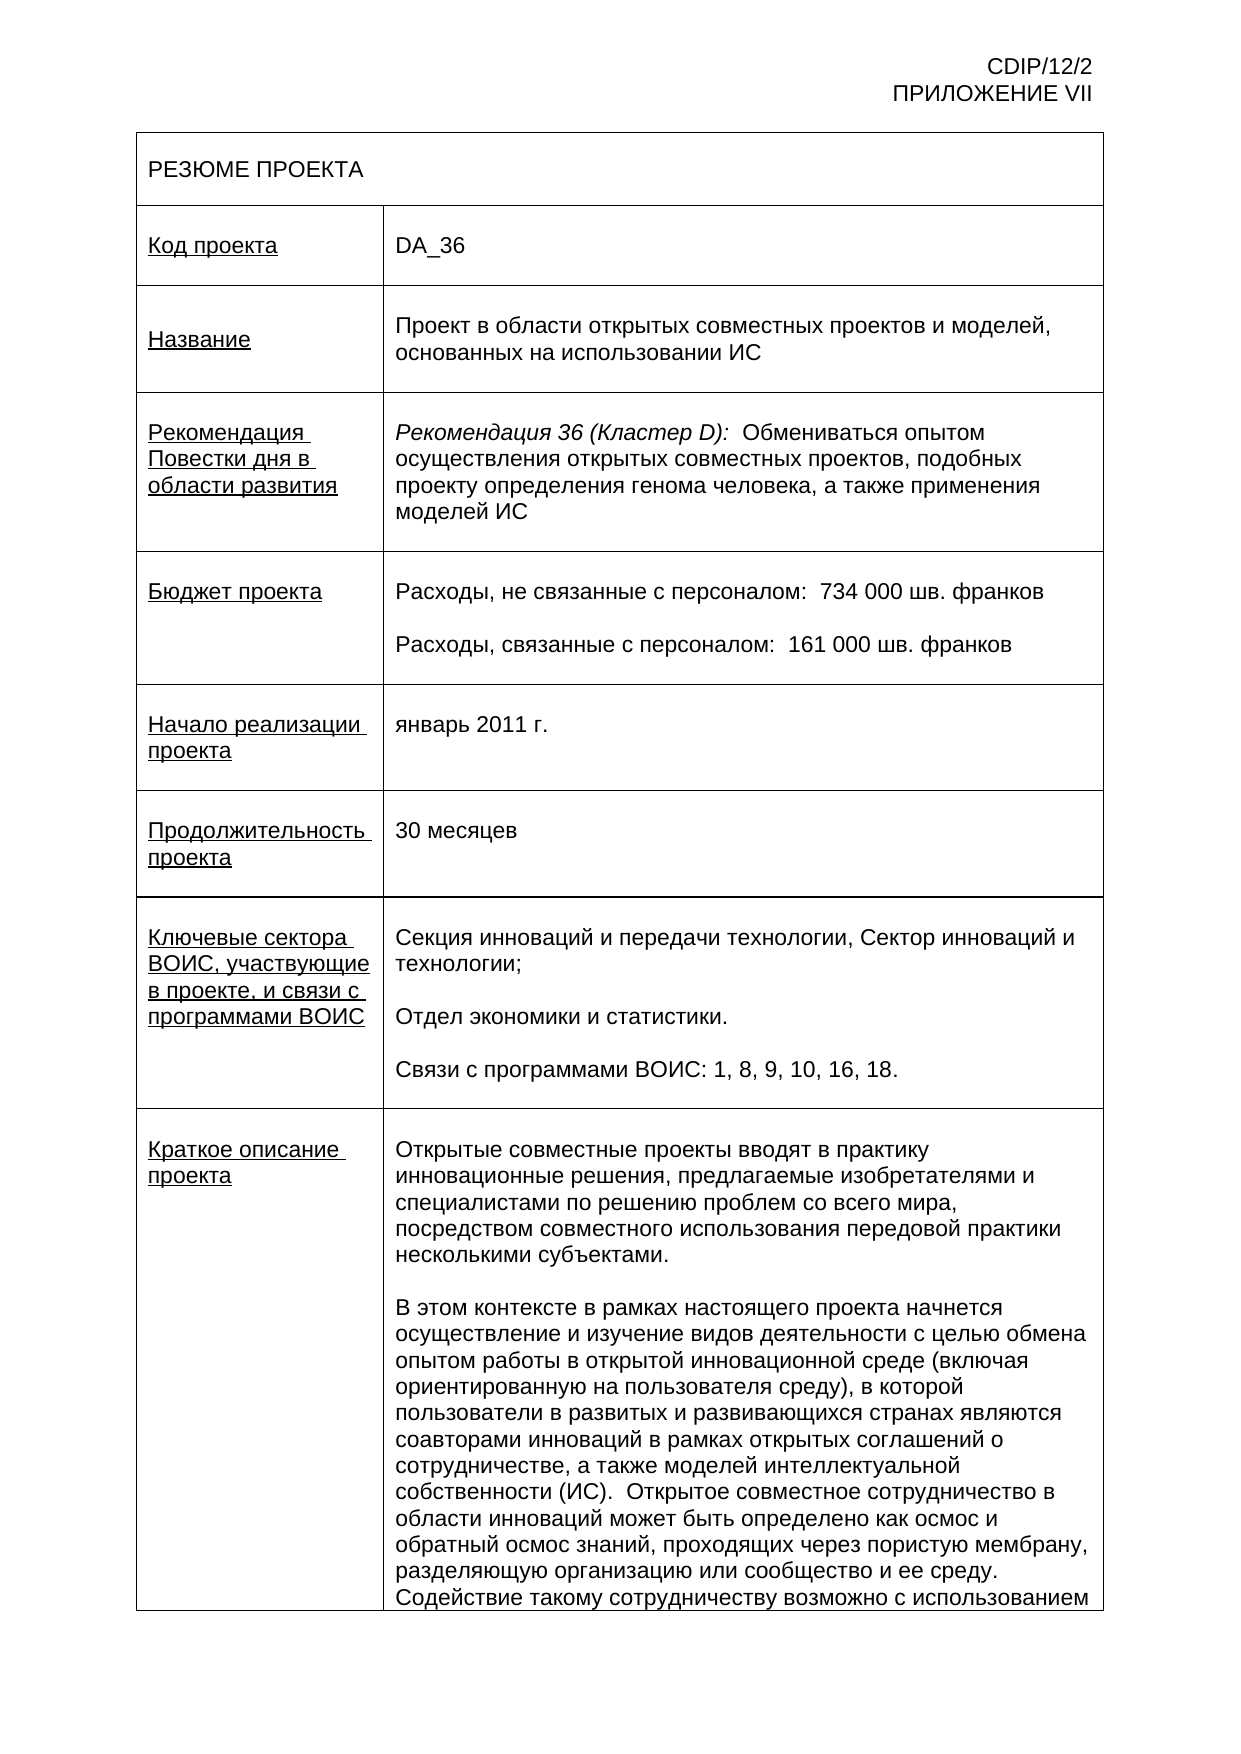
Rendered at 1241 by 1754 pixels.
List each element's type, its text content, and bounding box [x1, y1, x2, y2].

table_cell DA_36 [384, 206, 1103, 285]
table_header РЕЗЮМЕ ПРОЕКТА [137, 133, 1103, 205]
table_cell Рекомендация Повестки дня в области развития [137, 393, 383, 551]
table_cell Начало реализации проекта [137, 685, 383, 790]
table_cell Расходы, не связанные с персоналом: 734 000 шв. франков Расходы, связанные с персоналом: 161 000 шв. франков [384, 552, 1103, 683]
table_cell Проект в области открытых совместных проектов и моделей, основанных на использовании ИС [384, 286, 1103, 392]
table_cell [137, 1109, 383, 1610]
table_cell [384, 1109, 1103, 1610]
table_cell Продолжительность проекта [137, 791, 383, 896]
table_cell Рекомендация 36 (Кластер D): Обмениваться опытом осуществления открытых совместных проектов, подобных проекту определения генома человека, а также применения моделей ИС [384, 393, 1103, 551]
table_cell Название [137, 286, 383, 392]
table_cell Код проекта [137, 206, 383, 285]
table_cell январь 2011 г. [384, 685, 1103, 790]
table_cell 30 месяцев [384, 791, 1103, 896]
table_cell Ключевые сектора ВОИС, участвующие в проекте, и связи с программами ВОИС [137, 898, 383, 1108]
table_cell Секция инноваций и передачи технологии, Сектор инноваций и технологии; Отдел экономики и статистики. Связи с программами ВОИС: 1, 8, 9, 10, 16, 18. [384, 898, 1103, 1108]
table_cell Бюджет проекта [137, 552, 383, 683]
